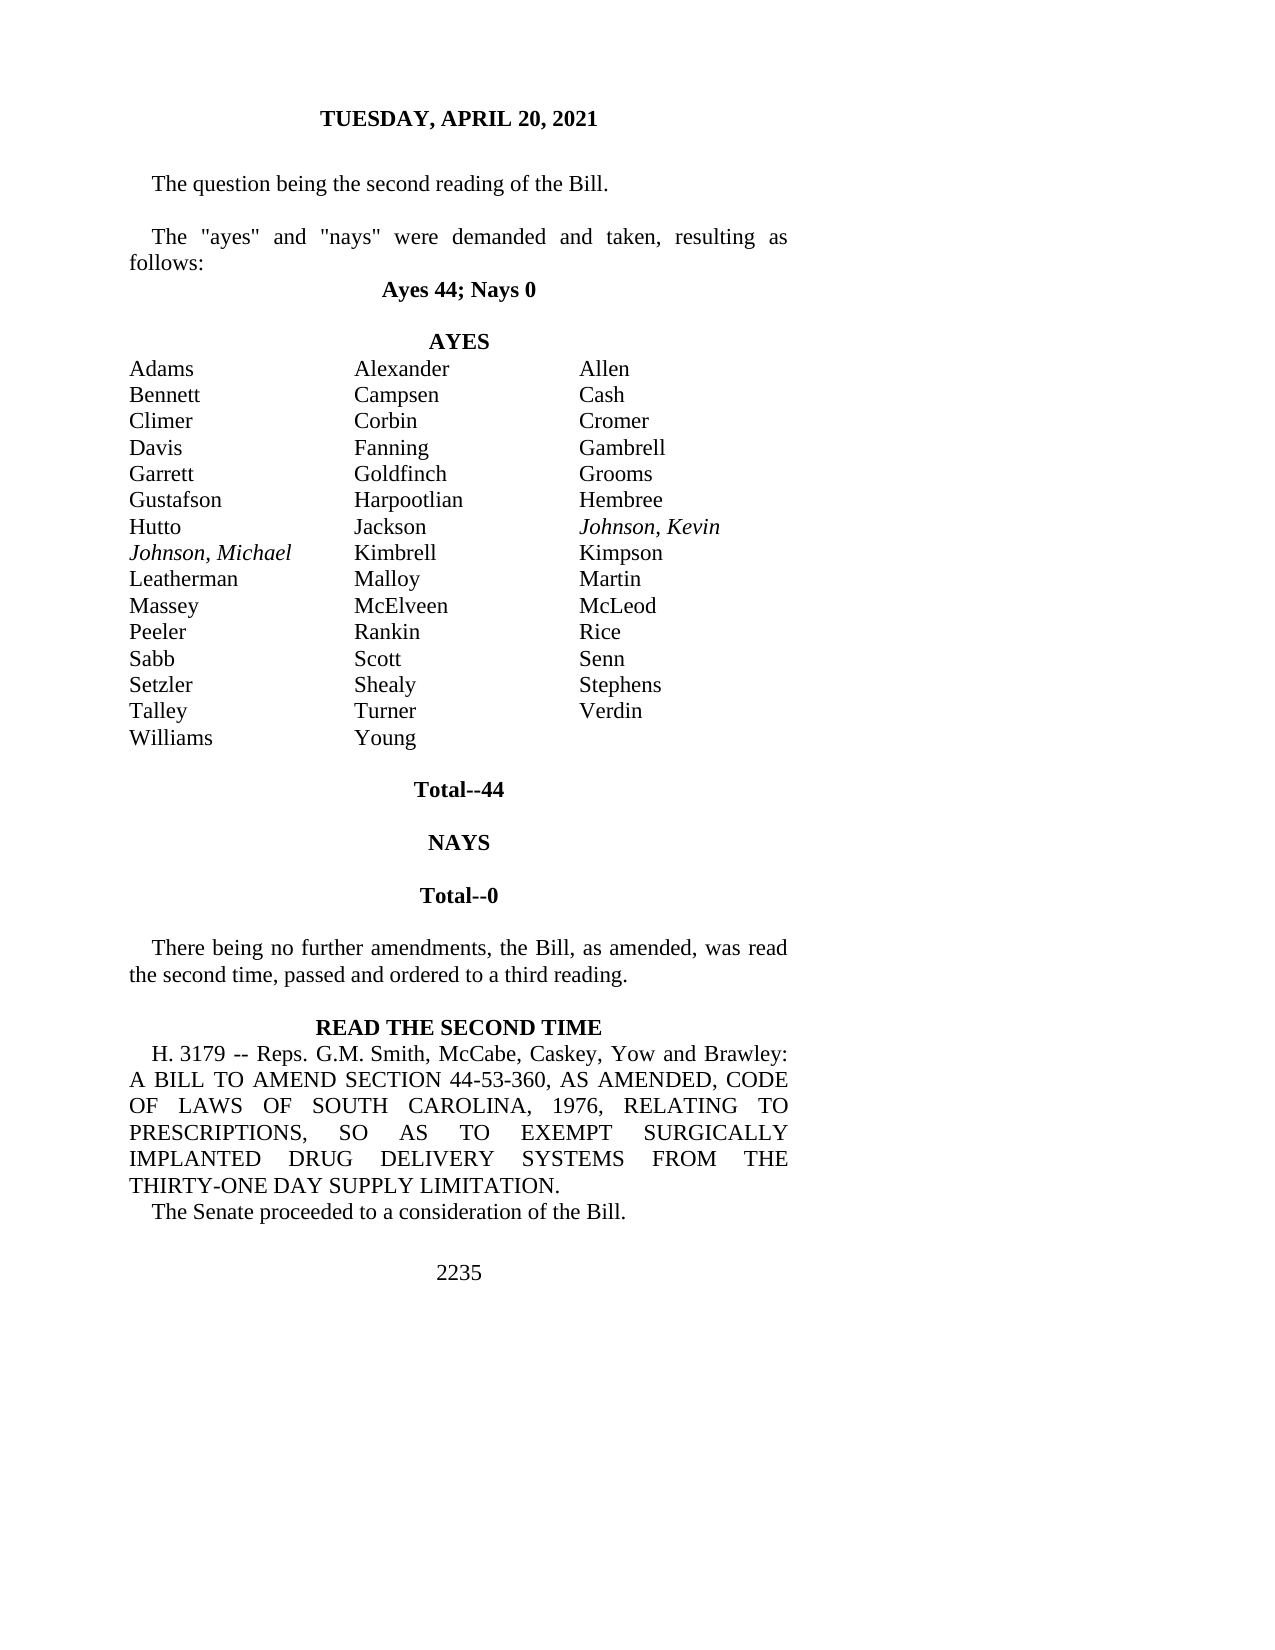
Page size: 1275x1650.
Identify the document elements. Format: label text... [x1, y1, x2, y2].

text Johnson, Michael Kimbrell Kimpson [129, 539, 789, 566]
text Ayes 44; Nays 0 [129, 276, 789, 302]
text Garrett Goldfinch Grooms [129, 460, 789, 486]
text Williams Young [129, 724, 789, 750]
text Total--0 [129, 882, 789, 908]
text Adams Alexander Allen [129, 355, 789, 381]
text READ THE SECOND TIME [129, 1013, 789, 1040]
text Davis Fanning Gambrell [129, 434, 789, 460]
text Setzler Shealy Stephens [129, 671, 789, 697]
text There being no further amendments, the Bill, as amended, was read the second time, passed and ordered to a third reading. [129, 934, 789, 987]
text Sabb Scott Senn [129, 644, 789, 671]
text Talley Turner Verdin [129, 697, 789, 724]
text The "ayes" and "nays" were demanded and taken, resulting as follows: [129, 223, 789, 276]
text H. 3179 -- Reps. G.M. Smith, McCabe, Caskey, Yow and Brawley: A BILL TO AMEND SECTION 44-53-360, AS AMENDED, CODE OF LAWS OF SOUTH CAROLINA, 1976, RELATING TO PRESCRIPTIONS, SO AS TO EXEMPT SURGICALLY IMPLANTED DRUG DELIVERY SYSTEMS FROM THE THIRTY-ONE DAY SUPPLY LIMITATION. [129, 1040, 789, 1198]
text Peeler Rankin Rice [129, 618, 789, 644]
text Total--44 [129, 776, 789, 803]
text The question being the second reading of the Bill. [129, 170, 789, 197]
text Massey McElveen McLeod [129, 592, 789, 618]
text AYES [129, 328, 789, 355]
text Gustafson Harpootlian Hembree [129, 486, 789, 513]
text Hutto Jackson Johnson, Kevin [129, 513, 789, 539]
text NAYS [129, 829, 789, 855]
text Leatherman Malloy Martin [129, 566, 789, 592]
text Climer Corbin Cromer [129, 407, 789, 434]
text Bennett Campsen Cash [129, 381, 789, 407]
text The Senate proceeded to a consideration of the Bill. [129, 1198, 789, 1224]
